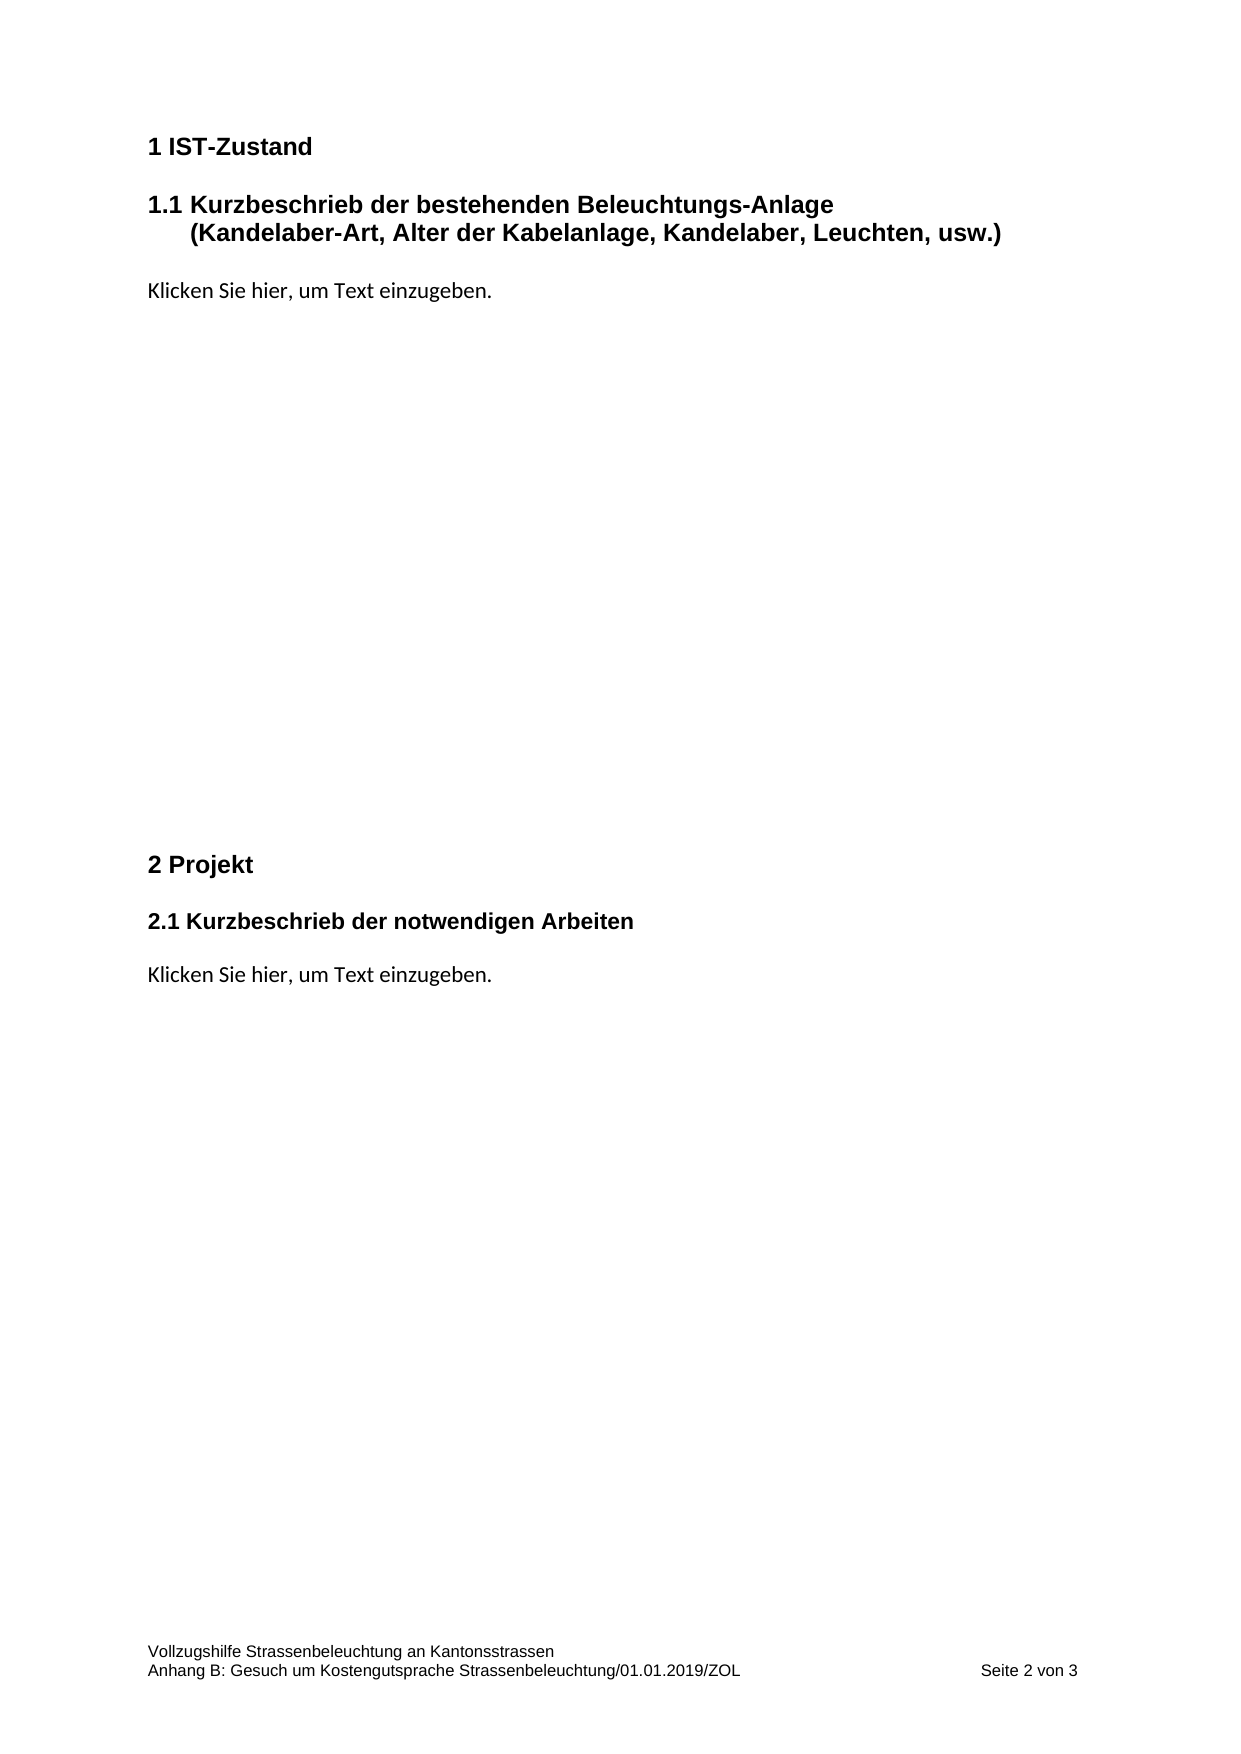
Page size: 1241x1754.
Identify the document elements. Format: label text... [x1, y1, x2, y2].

text 2.1 Kurzbeschrieb der notwendigen Arbeiten [148, 908, 1093, 934]
text 1 IST-Zustand [148, 132, 1093, 161]
list (Kandelaber-Art, Alter der Kabelanlage, Kandelaber, Leuchten, usw.) [190, 218, 1093, 247]
text 2 Projekt [148, 850, 1093, 879]
list Kurzbeschrieb der bestehenden Beleuchtungs-Anlage [148, 190, 1093, 218]
